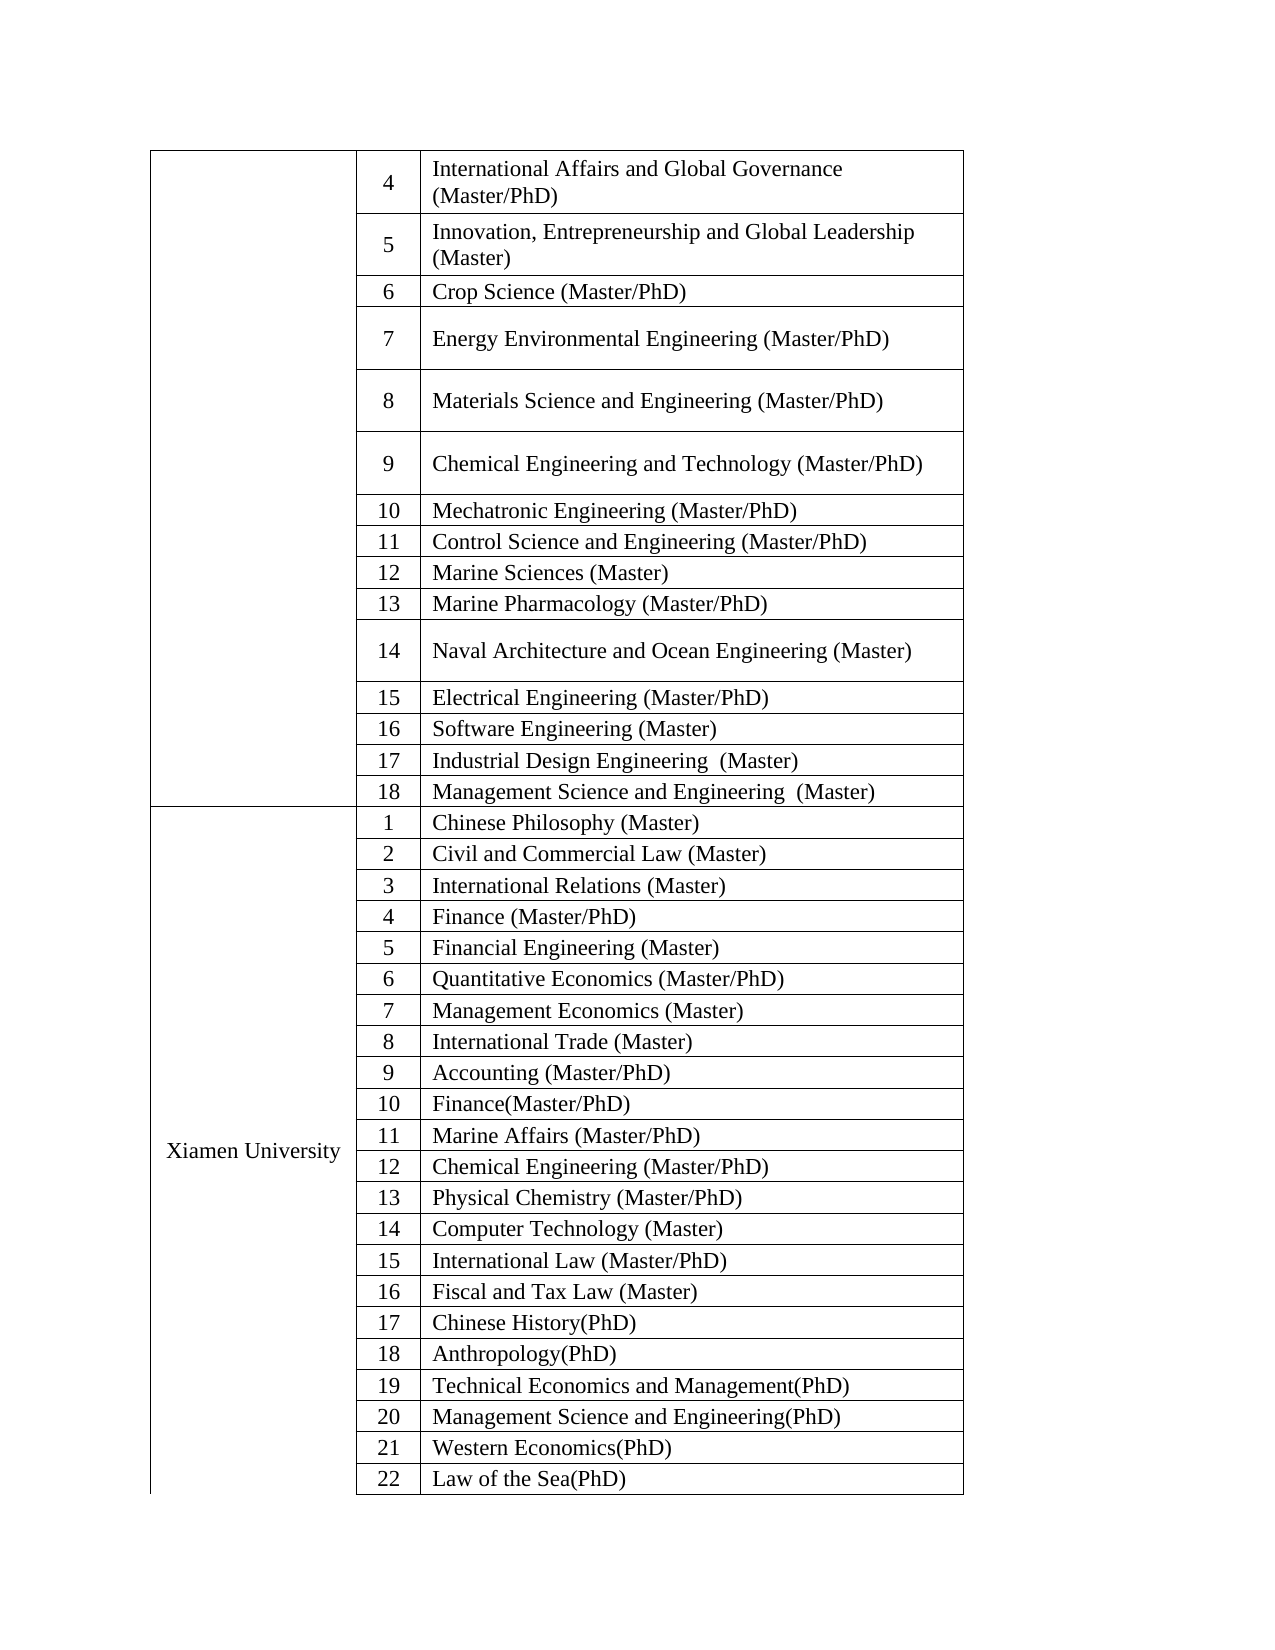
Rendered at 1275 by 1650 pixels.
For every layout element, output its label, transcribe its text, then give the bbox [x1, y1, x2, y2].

table_cell 18 [357, 776, 420, 806]
table_cell Industrial Design Engineering (Master) [421, 745, 963, 775]
table_cell Marine Affairs (Master/PhD) [421, 1120, 963, 1150]
table_cell Management Science and Engineering (Master) [421, 776, 963, 806]
table_cell 17 [357, 1307, 420, 1337]
table_cell 11 [357, 1120, 420, 1150]
table_cell 4 [357, 901, 420, 931]
table_cell 10 [357, 1089, 420, 1119]
table_cell Technical Economics and Management(PhD) [421, 1370, 963, 1400]
table_cell 7 [357, 995, 420, 1025]
table_cell Finance (Master/PhD) [421, 901, 963, 931]
table_cell 15 [357, 1245, 420, 1275]
table_cell Marine Sciences (Master) [421, 557, 963, 587]
table_cell 2 [357, 839, 420, 869]
table_cell 11 [357, 526, 420, 556]
table_cell Materials Science and Engineering (Master/PhD) [421, 370, 963, 431]
table_cell Energy Environmental Engineering (Master/PhD) [421, 307, 963, 369]
table_cell International Trade (Master) [421, 1026, 963, 1056]
table_cell Fiscal and Tax Law (Master) [421, 1276, 963, 1306]
table_cell Chinese Philosophy (Master) [421, 807, 963, 837]
table_cell Civil and Commercial Law (Master) [421, 839, 963, 869]
table_cell 4 [357, 151, 420, 212]
table_cell Physical Chemistry (Master/PhD) [421, 1182, 963, 1212]
table_cell Management Science and Engineering(PhD) [421, 1401, 963, 1431]
table_cell 12 [357, 557, 420, 587]
table_cell Quantitative Economics (Master/PhD) [421, 964, 963, 994]
table_cell Marine Pharmacology (Master/PhD) [421, 589, 963, 619]
table_cell International Affairs and Global Governance (Master/PhD) [421, 151, 963, 212]
table_cell Law of the Sea(PhD) [421, 1464, 963, 1494]
table_cell 14 [357, 620, 420, 681]
table_cell 13 [357, 1182, 420, 1212]
table_cell 6 [357, 964, 420, 994]
table_cell 10 [357, 495, 420, 525]
table_cell 1 [357, 807, 420, 837]
table_cell Innovation, Entrepreneurship and Global Leadership (Master) [421, 214, 963, 275]
table_cell 7 [357, 307, 420, 369]
table_cell 13 [357, 589, 420, 619]
table_cell 9 [357, 1057, 420, 1087]
table_cell Finance(Master/PhD) [421, 1089, 963, 1119]
table_cell 21 [357, 1432, 420, 1462]
table_cell 15 [357, 682, 420, 712]
table_cell 16 [357, 714, 420, 744]
table_cell 5 [357, 214, 420, 275]
table_cell International Relations (Master) [421, 870, 963, 900]
table_cell 12 [357, 1151, 420, 1181]
table_cell 3 [357, 870, 420, 900]
table_cell 6 [357, 276, 420, 306]
table_cell Naval Architecture and Ocean Engineering (Master) [421, 620, 963, 681]
table_cell 20 [357, 1401, 420, 1431]
table_cell Mechatronic Engineering (Master/PhD) [421, 495, 963, 525]
table_cell Accounting (Master/PhD) [421, 1057, 963, 1087]
table_cell Software Engineering (Master) [421, 714, 963, 744]
table_cell Financial Engineering (Master) [421, 932, 963, 962]
table_cell Computer Technology (Master) [421, 1214, 963, 1244]
table_cell 19 [357, 1370, 420, 1400]
table_cell Chemical Engineering and Technology (Master/PhD) [421, 432, 963, 494]
table_cell International Law (Master/PhD) [421, 1245, 963, 1275]
table_cell 16 [357, 1276, 420, 1306]
table_cell Xiamen University [151, 807, 356, 1494]
table_cell 9 [357, 432, 420, 494]
table_cell 8 [357, 370, 420, 431]
table_cell Management Economics (Master) [421, 995, 963, 1025]
table_cell 22 [357, 1464, 420, 1494]
table_cell Western Economics(PhD) [421, 1432, 963, 1462]
table_cell 14 [357, 1214, 420, 1244]
table_cell 5 [357, 932, 420, 962]
table_cell 18 [357, 1339, 420, 1369]
table_cell 8 [357, 1026, 420, 1056]
table_cell 17 [357, 745, 420, 775]
table_cell Control Science and Engineering (Master/PhD) [421, 526, 963, 556]
table_cell Electrical Engineering (Master/PhD) [421, 682, 963, 712]
table_cell Anthropology(PhD) [421, 1339, 963, 1369]
table_cell Chemical Engineering (Master/PhD) [421, 1151, 963, 1181]
table_cell Chinese History(PhD) [421, 1307, 963, 1337]
table_cell Crop Science (Master/PhD) [421, 276, 963, 306]
